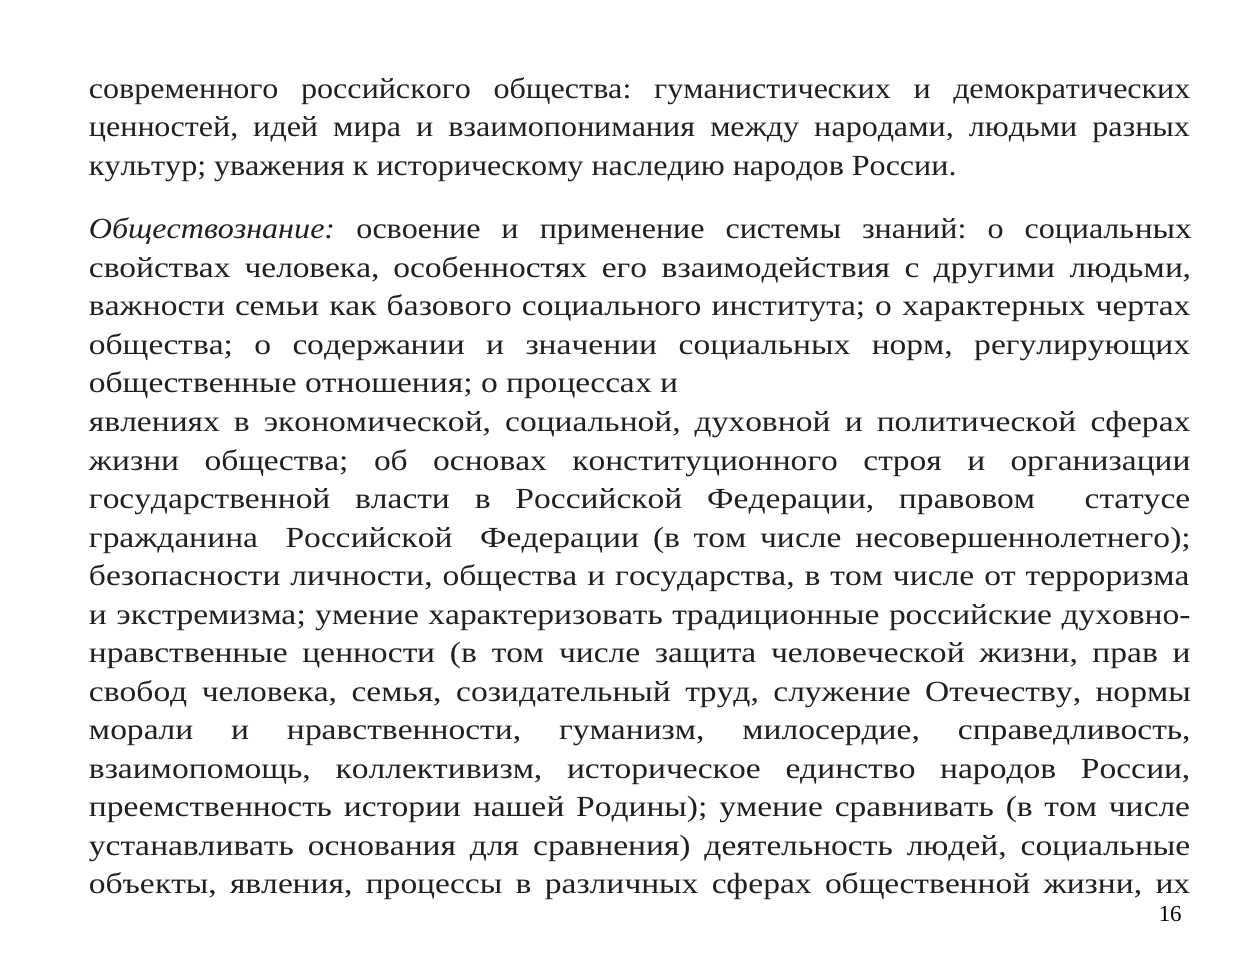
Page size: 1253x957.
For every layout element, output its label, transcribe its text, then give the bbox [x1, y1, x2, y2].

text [89, 71, 1192, 181]
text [89, 404, 1192, 900]
text Обществознание: освоение и применение системы знаний: о социальных свойствах человека, особенностях его взаимодействия с другими людьми, важности семьи как базового социального института; о характерных чертах общества; о содержании и значении социальных норм, регулирующих общественные отношения; о процессах и [89, 211, 1192, 399]
